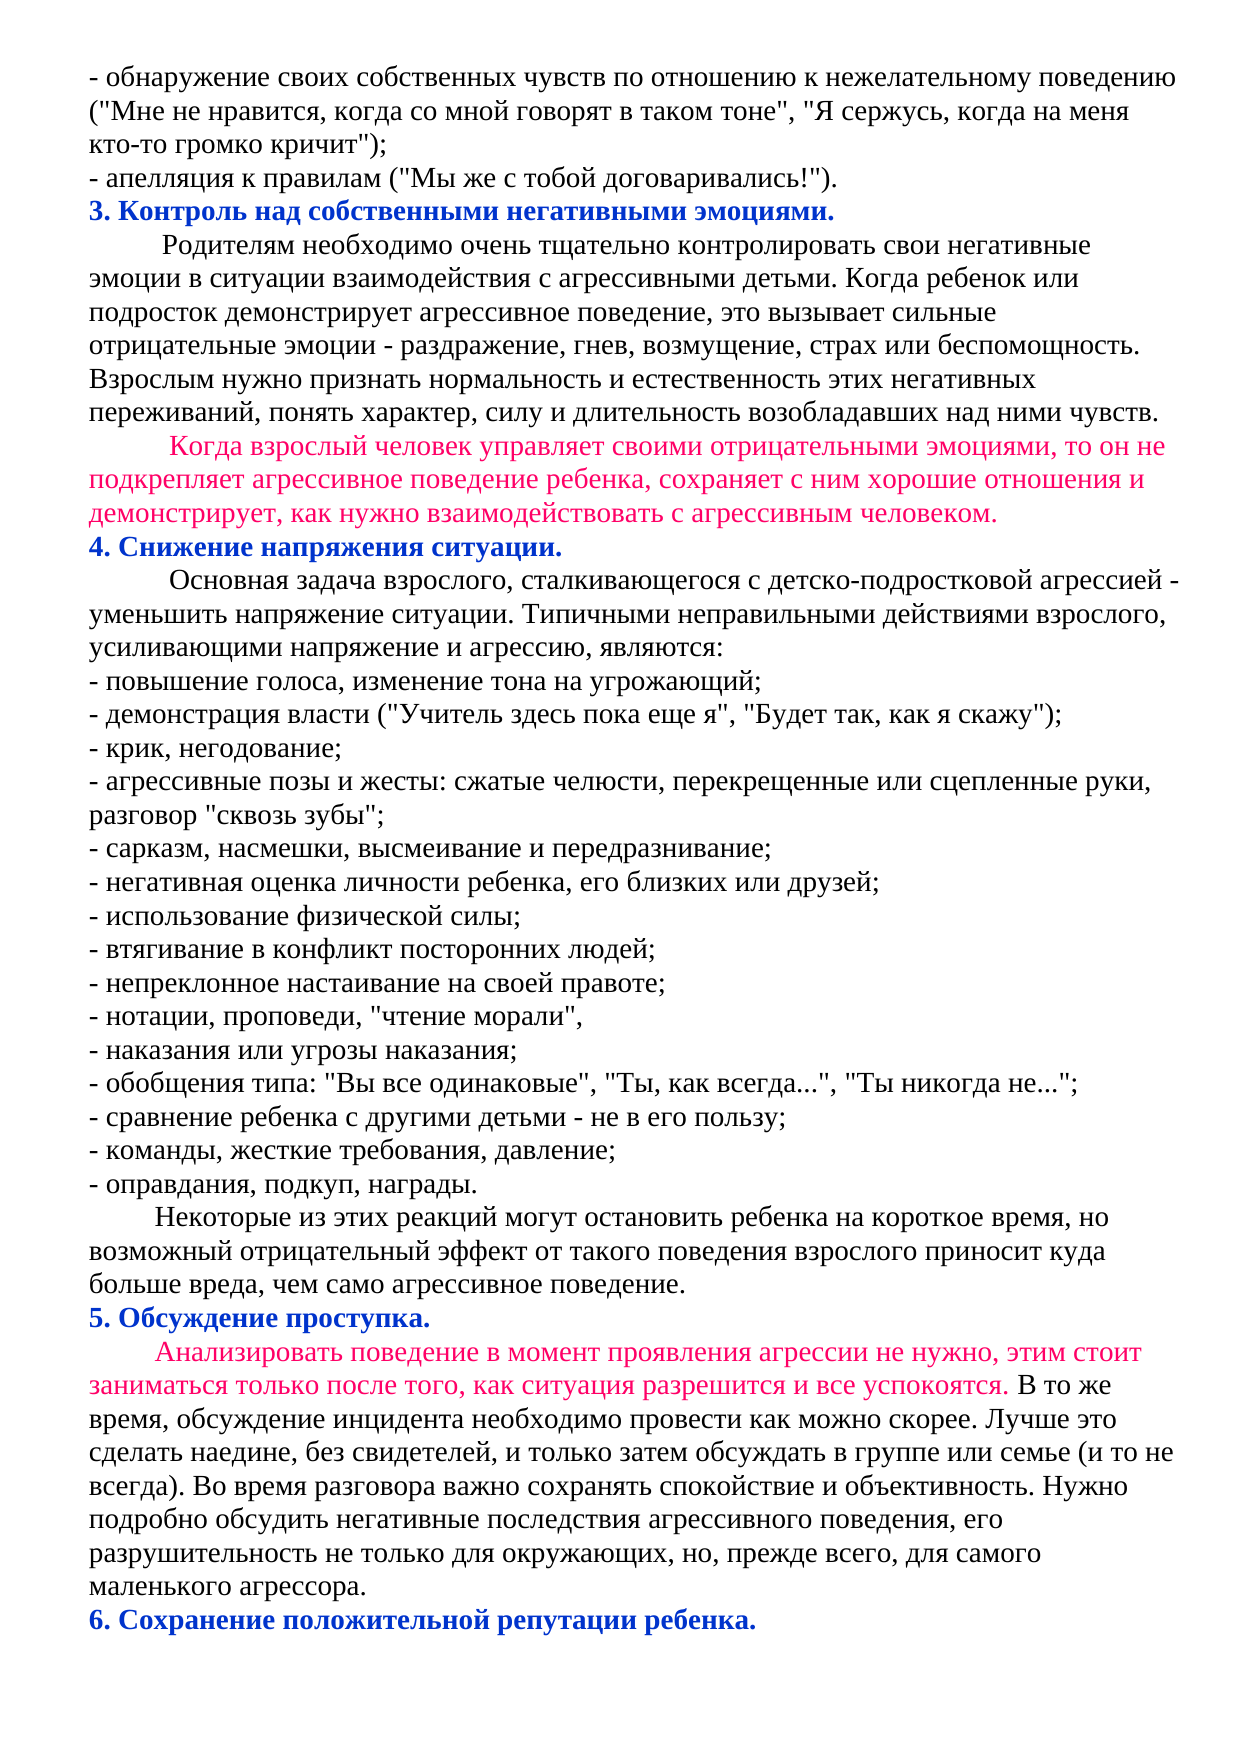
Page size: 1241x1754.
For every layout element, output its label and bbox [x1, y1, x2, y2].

text [89, 59, 1181, 1669]
